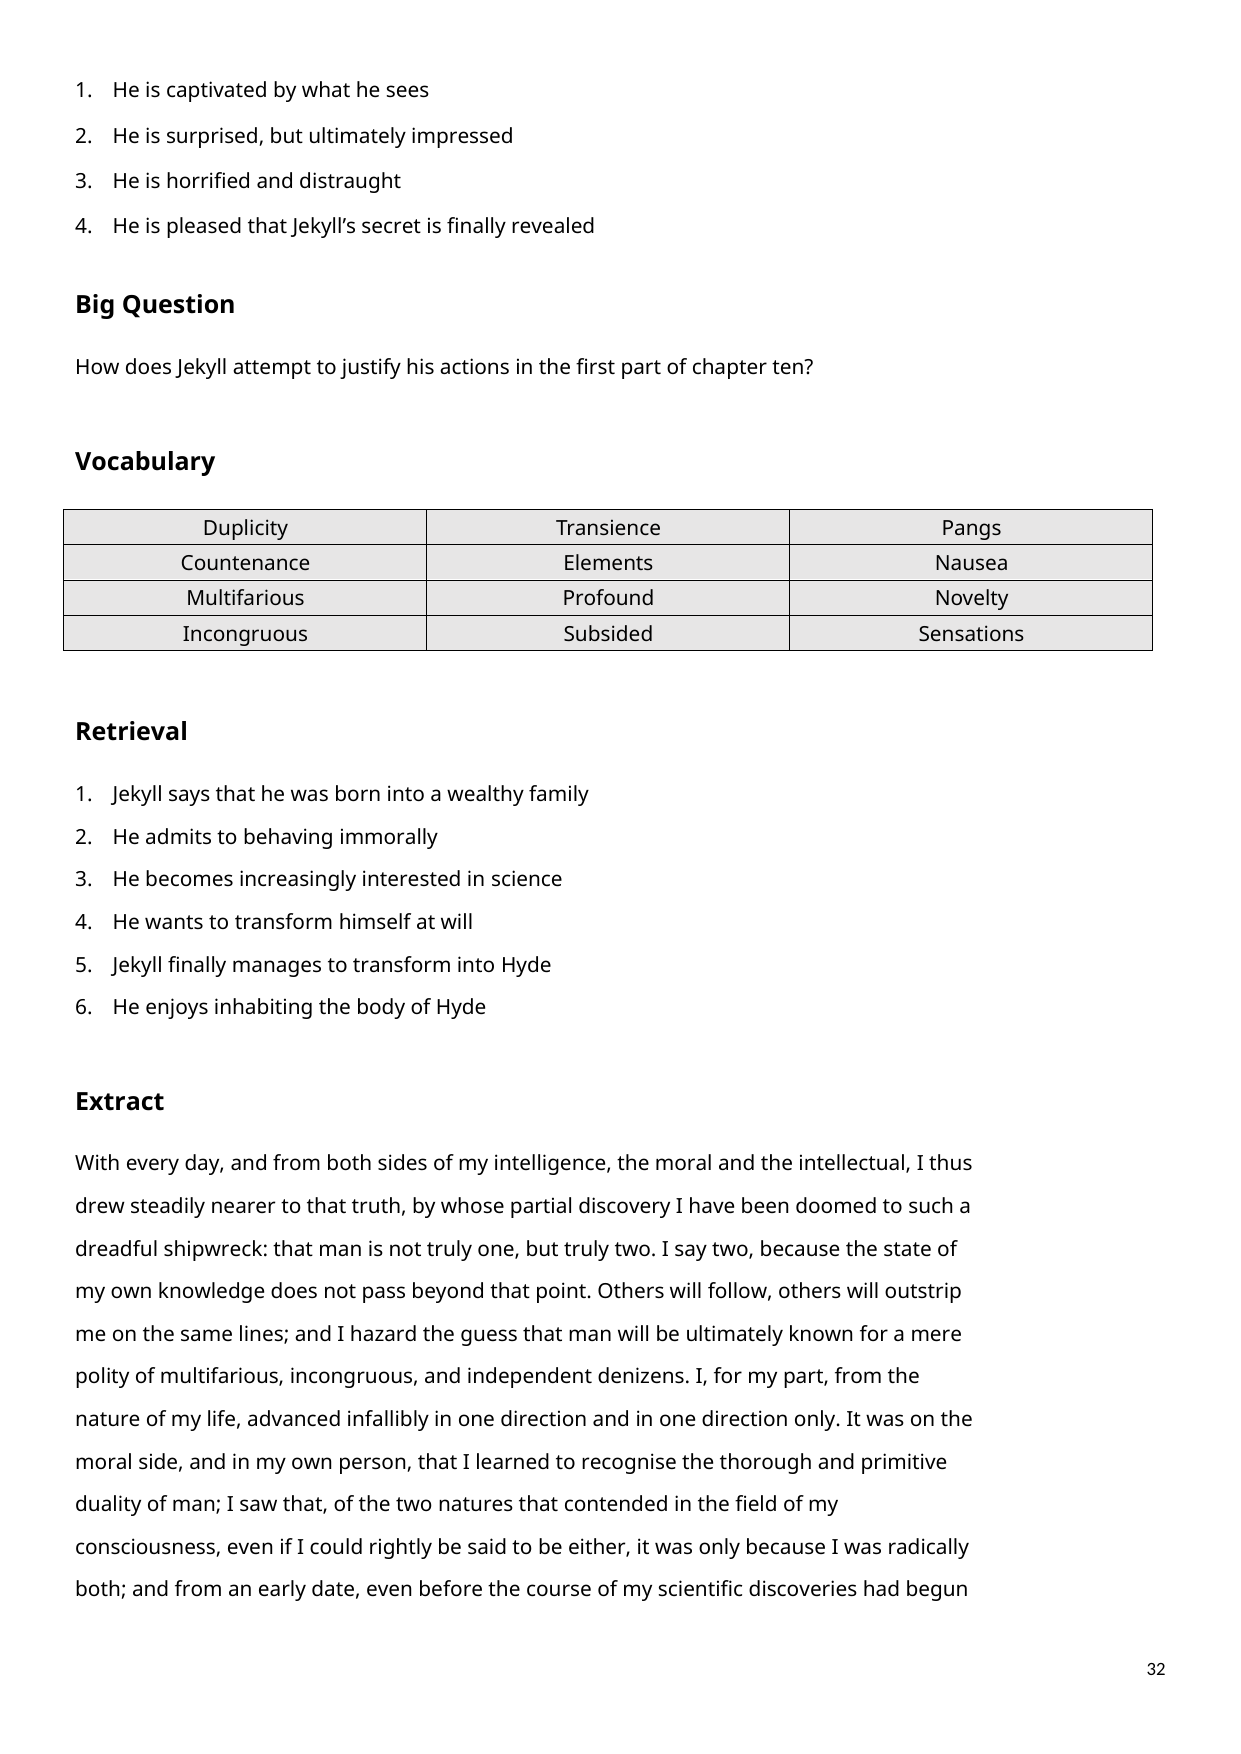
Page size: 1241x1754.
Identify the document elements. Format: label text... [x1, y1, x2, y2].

list He becomes increasingly interested in science [75, 864, 1165, 893]
table_cell Elements [427, 545, 789, 579]
text Extract [75, 1083, 1165, 1117]
text Big Question [75, 287, 1165, 321]
table_cell Incongruous [64, 616, 426, 650]
table_cell Sensations [790, 616, 1152, 650]
table_cell Profound [427, 581, 789, 615]
list He is surprised, but ultimately impressed [75, 121, 813, 149]
table_header Pangs [790, 510, 1152, 544]
table_cell Novelty [790, 581, 1152, 615]
list Jekyll says that he was born into a wealthy family [75, 779, 1165, 808]
text How does Jekyll attempt to justify his actions in the first part of chapter ten? [75, 352, 1165, 381]
table_cell Countenance [64, 545, 426, 579]
table_cell Multifarious [64, 581, 426, 615]
table_cell Nausea [790, 545, 1152, 579]
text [75, 1148, 991, 1603]
list He admits to behaving immorally [75, 822, 1165, 850]
table_header Duplicity [64, 510, 426, 544]
list He wants to transform himself at will [75, 907, 1165, 936]
table_header Transience [427, 510, 789, 544]
list He is captivated by what he sees [75, 75, 813, 103]
list He is horrified and distraught [75, 167, 813, 195]
text Vocabulary [75, 443, 1165, 477]
list Jekyll finally manages to transform into Hyde [75, 950, 1165, 978]
text Retrieval [75, 714, 1165, 748]
list He enjoys inhabiting the body of Hyde [75, 992, 1165, 1021]
list He is pleased that Jekyll’s secret is finally revealed [75, 211, 813, 240]
table_cell Subsided [427, 616, 789, 650]
